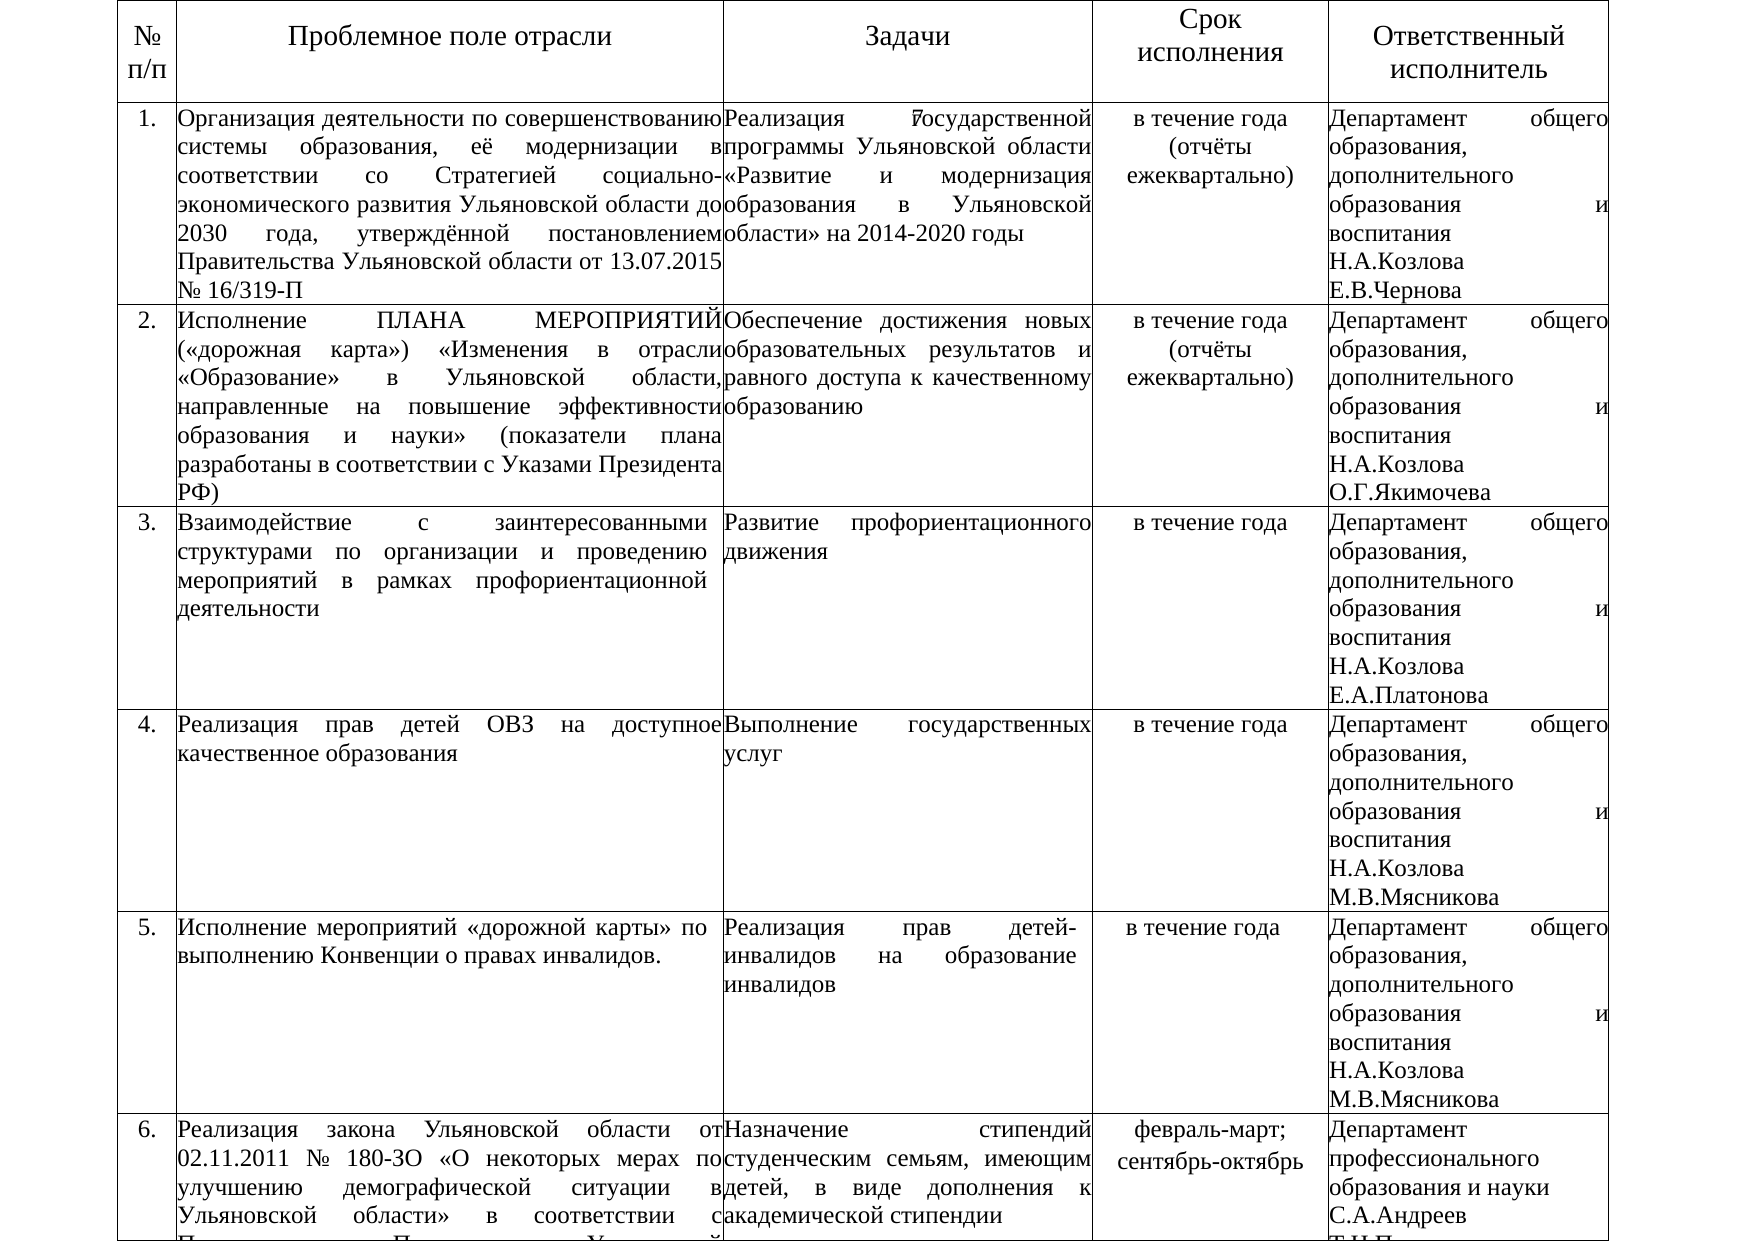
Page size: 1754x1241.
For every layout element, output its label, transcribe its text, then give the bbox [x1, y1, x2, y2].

table_header Ответственный исполнитель [1329, 1, 1608, 102]
table_header № п/п [118, 1, 176, 102]
table_cell 1. [118, 103, 176, 304]
table_cell Департамент общего образования, дополнительного образования и воспитания Н.А.Козлова М.В.Мясникова [1329, 710, 1608, 911]
table_cell в течение года [1093, 912, 1328, 1113]
table_header Задачи [724, 1, 1092, 102]
table_cell Реализация прав детей-инвалидов на образование инвалидов [724, 912, 1092, 1113]
table_cell Взаимодействие с заинтересованными структурами по организации и проведению мероприятий в рамках профориентационной деятельности [177, 507, 723, 708]
table_cell Департамент общего образования, дополнительного образования и воспитания Н.А.Козлова Е.В.Чернова [1329, 103, 1608, 304]
table_cell Развитие профориентационного движения [724, 507, 1092, 708]
table_cell февраль-март; сентябрь-октябрь [1093, 1114, 1328, 1240]
table_cell Департамент общего образования, дополнительного образования и воспитания Н.А.Козлова М.В.Мясникова [1329, 912, 1608, 1113]
table_cell Реализация прав детей ОВЗ на доступное качественное образования [177, 710, 723, 911]
table_cell в течение года [1093, 507, 1328, 708]
table_cell Назначение стипендий студенческим семьям, имеющим детей, в виде дополнения к академической стипендии [724, 1114, 1092, 1240]
table_cell Реализация государственной программы Ульяновской области «Развитие и модернизация образования в Ульяновской области» на 2014-2020 годы [724, 103, 1092, 304]
table_cell Организация деятельности по совершенствованию системы образования, её модернизации в соответствии со Стратегией социально-экономического развития Ульяновской области до 2030 года, утверждённой постановлением Правительства Ульяновской области от 13.07.2015 № 16/319-П [177, 103, 723, 304]
table_cell в течение года (отчёты ежеквартально) [1093, 305, 1328, 506]
table_cell 3. [118, 507, 176, 708]
table_header Проблемное поле отрасли [177, 1, 723, 102]
table_cell Департамент профессионального образования и науки С.А.Андреев Т.Н.Петрякова [1329, 1114, 1608, 1240]
table_cell в течение года (отчёты ежеквартально) [1093, 103, 1328, 304]
table_header Срок исполнения [1093, 1, 1328, 102]
table_cell 4. [118, 710, 176, 911]
table_cell 2. [118, 305, 176, 506]
table_cell 6. [118, 1114, 176, 1240]
table_cell Департамент общего образования, дополнительного образования и воспитания Н.А.Козлова О.Г.Якимочева [1329, 305, 1608, 506]
table_cell 5. [118, 912, 176, 1113]
table_cell Исполнение ПЛАНА МЕРОПРИЯТИЙ («дорожная карта») «Изменения в отрасли «Образование» в Ульяновской области, направленные на повышение эффективности образования и науки» (показатели плана разработаны в соответствии с Указами Президента РФ) [177, 305, 723, 506]
table_cell Реализация закона Ульяновской области от 02.11.2011 № 180-ЗО «О некоторых мерах по улучшению демографической ситуации в Ульяновской области» в соответствии с Постановлением Правительства Ульяновской области от 02.12.2013 № 574-П «Об утверждении Порядка назначения и выплаты стипендии Губернатора Ульяновской области «Семья» [177, 1114, 723, 1240]
table_cell Обеспечение достижения новых образовательных результатов и равного доступа к качественному образованию [724, 305, 1092, 506]
table_cell Департамент общего образования, дополнительного образования и воспитания Н.А.Козлова Е.А.Платонова [1329, 507, 1608, 708]
table_cell Исполнение мероприятий «дорожной карты» по выполнению Конвенции о правах инвалидов. [177, 912, 723, 1113]
table_cell Выполнение государственных услуг [724, 710, 1092, 911]
table_cell в течение года [1093, 710, 1328, 911]
